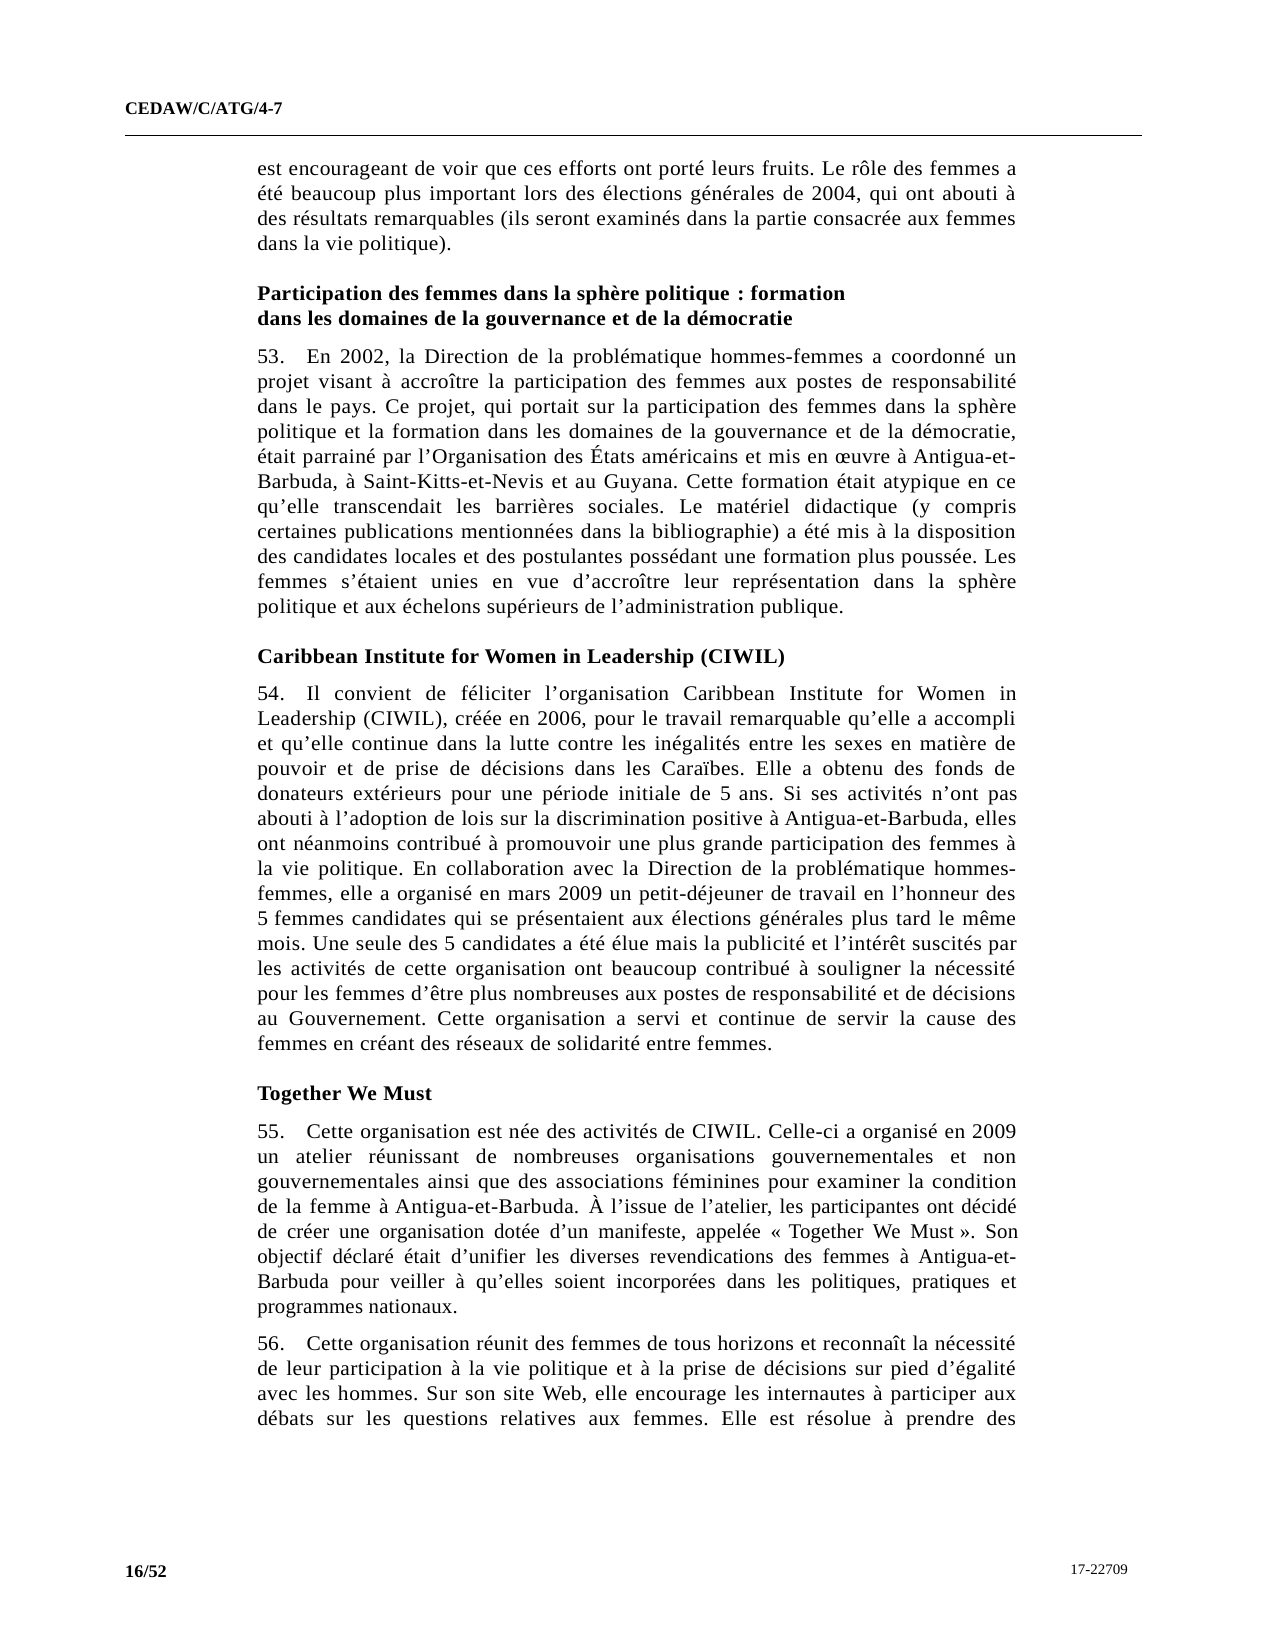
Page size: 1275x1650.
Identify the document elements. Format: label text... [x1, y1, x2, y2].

text Caribbean Institute for Women in Leadership (CIWIL) [125, 643, 1019, 668]
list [257, 156, 1018, 256]
list En 2002, la Direction de la problématique hommes-femmes a coordonné un projet visant à accroître la participation des femmes aux postes de responsabilité dans le pays. Ce projet, qui portait sur la participation des femmes dans la sphère politique et la formation dans les domaines de la gouvernance et de la démocratie, était parrainé par l’Organisation des États américains et mis en œuvre à Antigua-et-Barbuda, à Saint-Kitts-et-Nevis et au Guyana. Cette formation était atypique en ce qu’elle transcendait les barrières sociales. Le matériel didactique (y compris certaines publications mentionnées dans la bibliographie) a été mis à la disposition des candidates locales et des postulantes possédant une formation plus poussée. Les femmes s’étaient unies en vue d’accroître leur représentation dans la sphère politique et aux échelons supérieurs de l’administration publique. [257, 343, 1018, 618]
list Cette organisation est née des activités de CIWIL. Celle-ci a organisé en 2009 un atelier réunissant de nombreuses organisations gouvernementales et non gouvernementales ainsi que des associations féminines pour examiner la condition de la femme à Antigua-et-Barbuda. À l’issue de l’atelier, les participantes ont décidé de créer une organisation dotée d’un manifeste, appelée « Together We Must ». Son objectif déclaré était d’unifier les diverses revendications des femmes à Antigua-et-Barbuda pour veiller à qu’elles soient incorporées dans les politiques, pratiques et programmes nationaux. [257, 1118, 1018, 1318]
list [257, 1331, 1018, 1431]
text Together We Must [125, 1081, 1019, 1106]
list Il convient de féliciter l’organisation Caribbean Institute for Women in Leadership (CIWIL), créée en 2006, pour le travail remarquable qu’elle a accompli et qu’elle continue dans la lutte contre les inégalités entre les sexes en matière de pouvoir et de prise de décisions dans les Caraïbes. Elle a obtenu des fonds de donateurs extérieurs pour une période initiale de 5 ans. Si ses activités n’ont pas abouti à l’adoption de lois sur la discrimination positive à Antigua-et-Barbuda, elles ont néanmoins contribué à promouvoir une plus grande participation des femmes à la vie politique. En collaboration avec la Direction de la problématique hommes-femmes, elle a organisé en mars 2009 un petit-déjeuner de travail en l’honneur des 5 femmes candidates qui se présentaient aux élections générales plus tard le même mois. Une seule des 5 candidates a été élue mais la publicité et l’intérêt suscités par les activités de cette organisation ont beaucoup contribué à souligner la nécessité pour les femmes d’être plus nombreuses aux postes de responsabilité et de décisions au Gouvernement. Cette organisation a servi et continue de servir la cause des femmes en créant des réseaux de solidarité entre femmes. [257, 681, 1018, 1056]
text Participation des femmes dans la sphère politique : formation dans les domaines de la gouvernance et de la démocratie [125, 281, 1019, 331]
